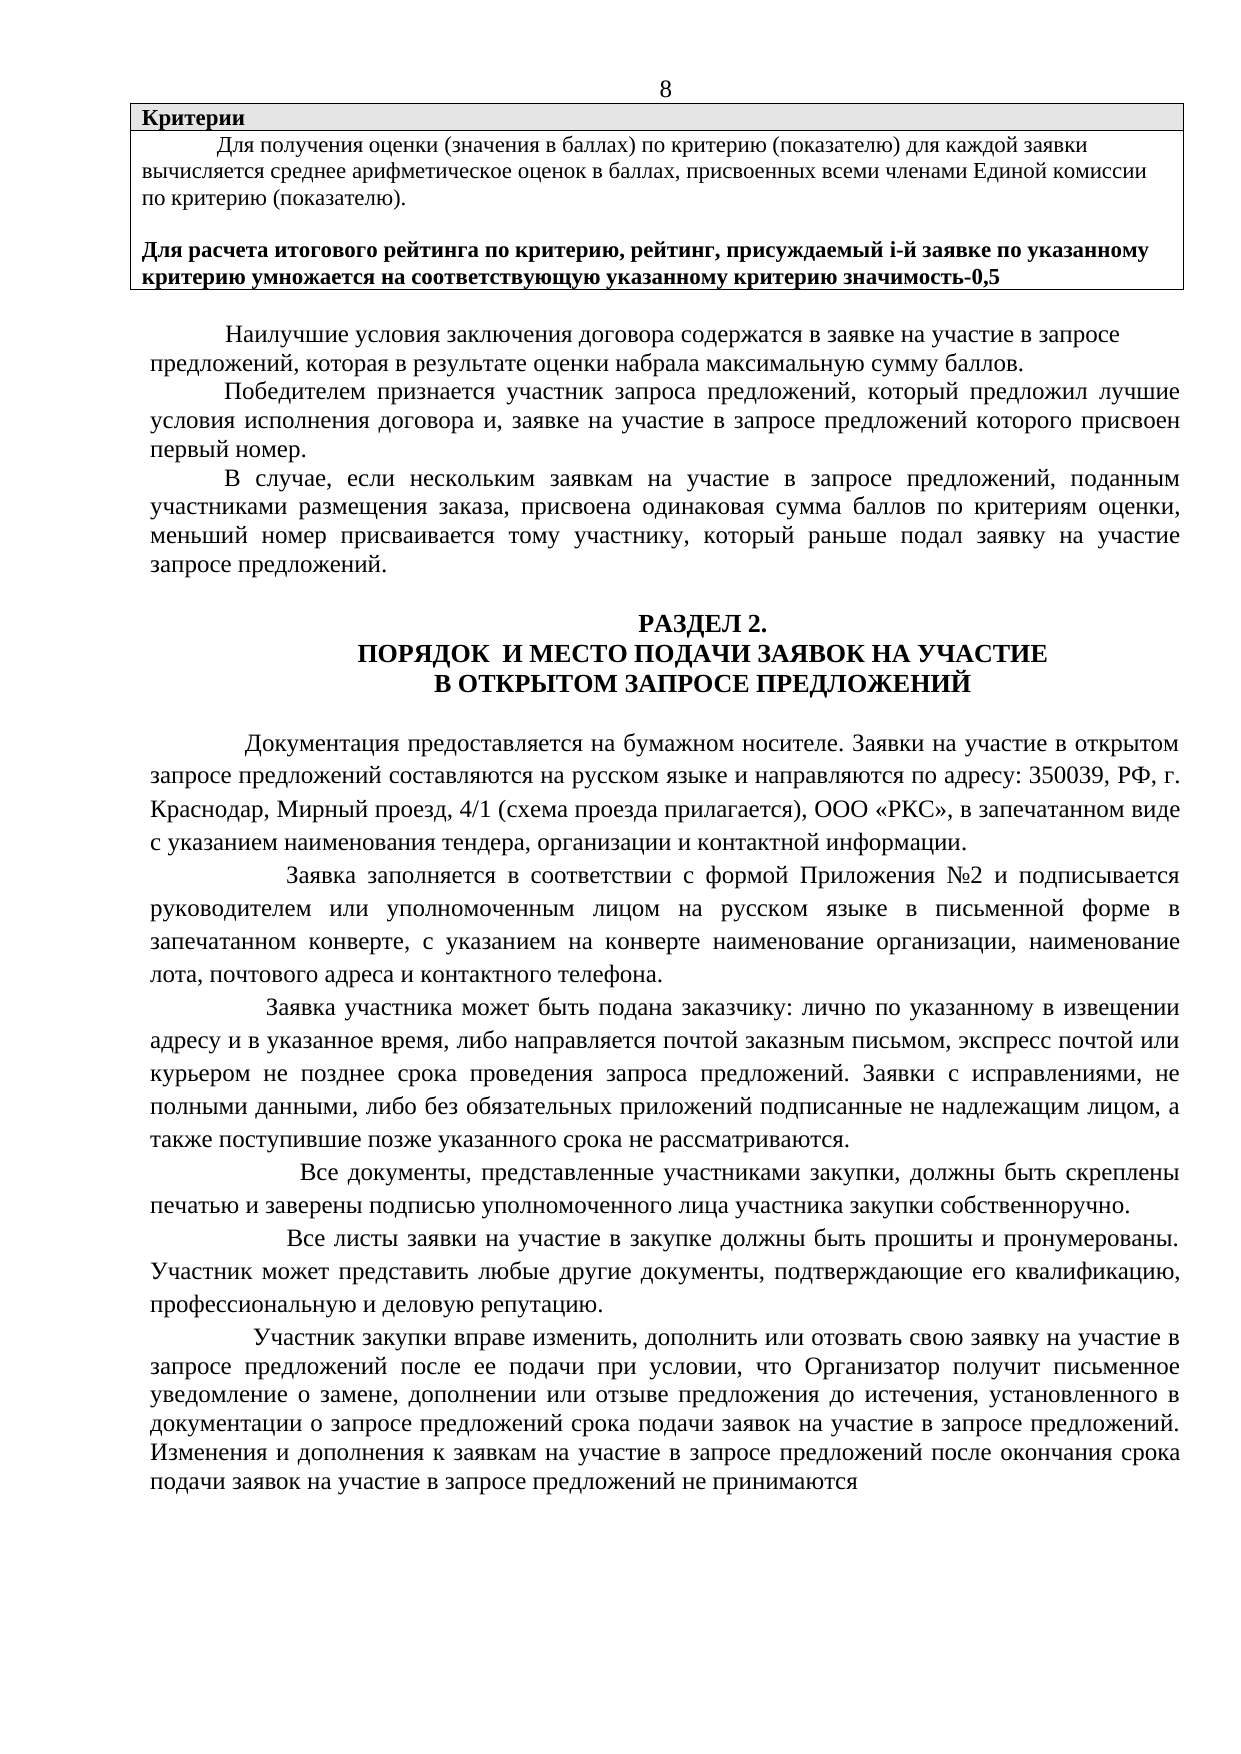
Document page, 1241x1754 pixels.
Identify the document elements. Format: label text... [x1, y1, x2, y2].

text Наилучшие условия заключения договора содержатся в заявке на участие в запросе предложений, которая в результате оценки набрала максимальную сумму баллов. [150, 319, 1181, 376]
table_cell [131, 131, 1183, 289]
text Заявка заполняется в соответствии с формой Приложения №2 и подписывается руководителем или уполномоченным лицом на русском языке в письменной форме в запечатанном конверте, с указанием на конверте наименование организации, наименование лота, почтового адреса и контактного телефона. [150, 860, 1181, 987]
table_header Критерии [131, 104, 1183, 130]
text В ОТКРЫТОМ ЗАПРОСЕ ПРЕДЛОЖЕНИЙ [150, 668, 1181, 698]
text Участник закупки вправе изменить, дополнить или отозвать свою заявку на участие в запросе предложений после ее подачи при условии, что Организатор получит письменное уведомление о замене, дополнении или отзыве предложения до истечения, установленного в документации о запросе предложений срока подачи заявок на участие в запросе предложений. Изменения и дополнения к заявкам на участие в запросе предложений после окончания срока подачи заявок на участие в запросе предложений не принимаются [150, 1322, 1181, 1494]
text Победителем признается участник запроса предложений, который предложил лучшие условия исполнения договора и, заявке на участие в запросе предложений которого присвоен первый номер. [150, 376, 1181, 463]
text Заявка участника может быть подана заказчику: лично по указанному в извещении адресу и в указанное время, либо направляется почтой заказным письмом, экспресс почтой или курьером не позднее срока проведения запроса предложений. Заявки с исправлениями, не полными данными, либо без обязательных приложений подписанные не надлежащим лицом, а также поступившие позже указанного срока не рассматриваются. [150, 992, 1181, 1153]
text Все листы заявки на участие в закупке должны быть прошиты и пронумерованы. Участник может представить любые другие документы, подтверждающие его квалификацию, профессиональную и деловую репутацию. [150, 1223, 1181, 1318]
text Все документы, представленные участниками закупки, должны быть скреплены печатью и заверены подписью уполномоченного лица участника закупки собственноручно. [150, 1157, 1181, 1219]
text Документация предоставляется на бумажном носителе. Заявки на участие в открытом запросе предложений составляются на русском языке и направляются по адресу: 350039, РФ, г. Краснодар, Мирный проезд, 4/1 (схема проезда прилагается), ООО «РКС», в запечатанном виде с указанием наименования тендера, организации и контактной информации. [150, 728, 1181, 855]
text В случае, если нескольким заявкам на участие в запросе предложений, поданным участниками размещения заказа, присвоена одинаковая сумма баллов по критериям оценки, меньший номер присваивается тому участнику, который раньше подал заявку на участие запросе предложений. [150, 463, 1181, 578]
text ПОРЯДОК И МЕСТО ПОДАЧИ ЗАЯВОК НА УЧАСТИЕ [150, 638, 1181, 668]
text РАЗДЕЛ 2. [150, 608, 1181, 638]
